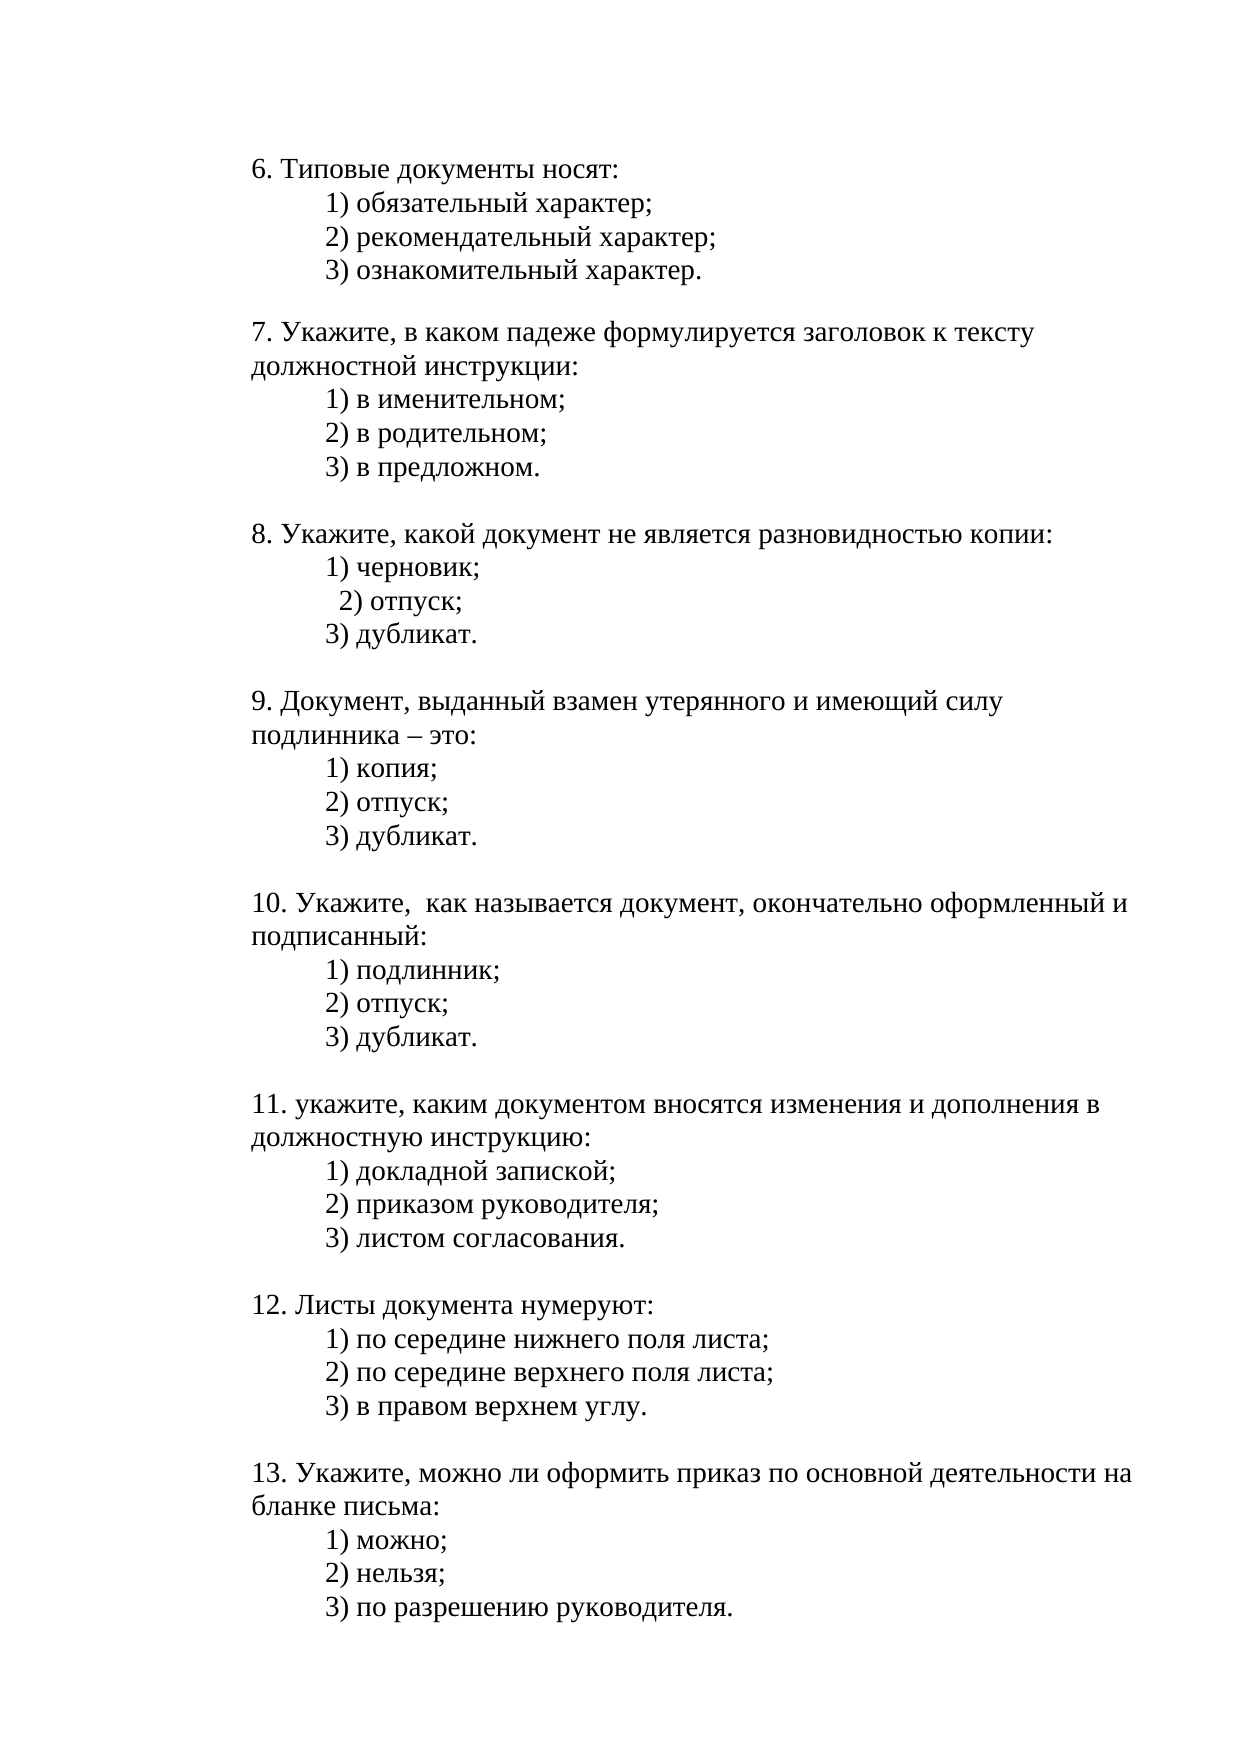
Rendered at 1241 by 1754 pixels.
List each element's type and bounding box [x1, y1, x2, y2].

text [251, 314, 1152, 1623]
text [251, 118, 1152, 314]
